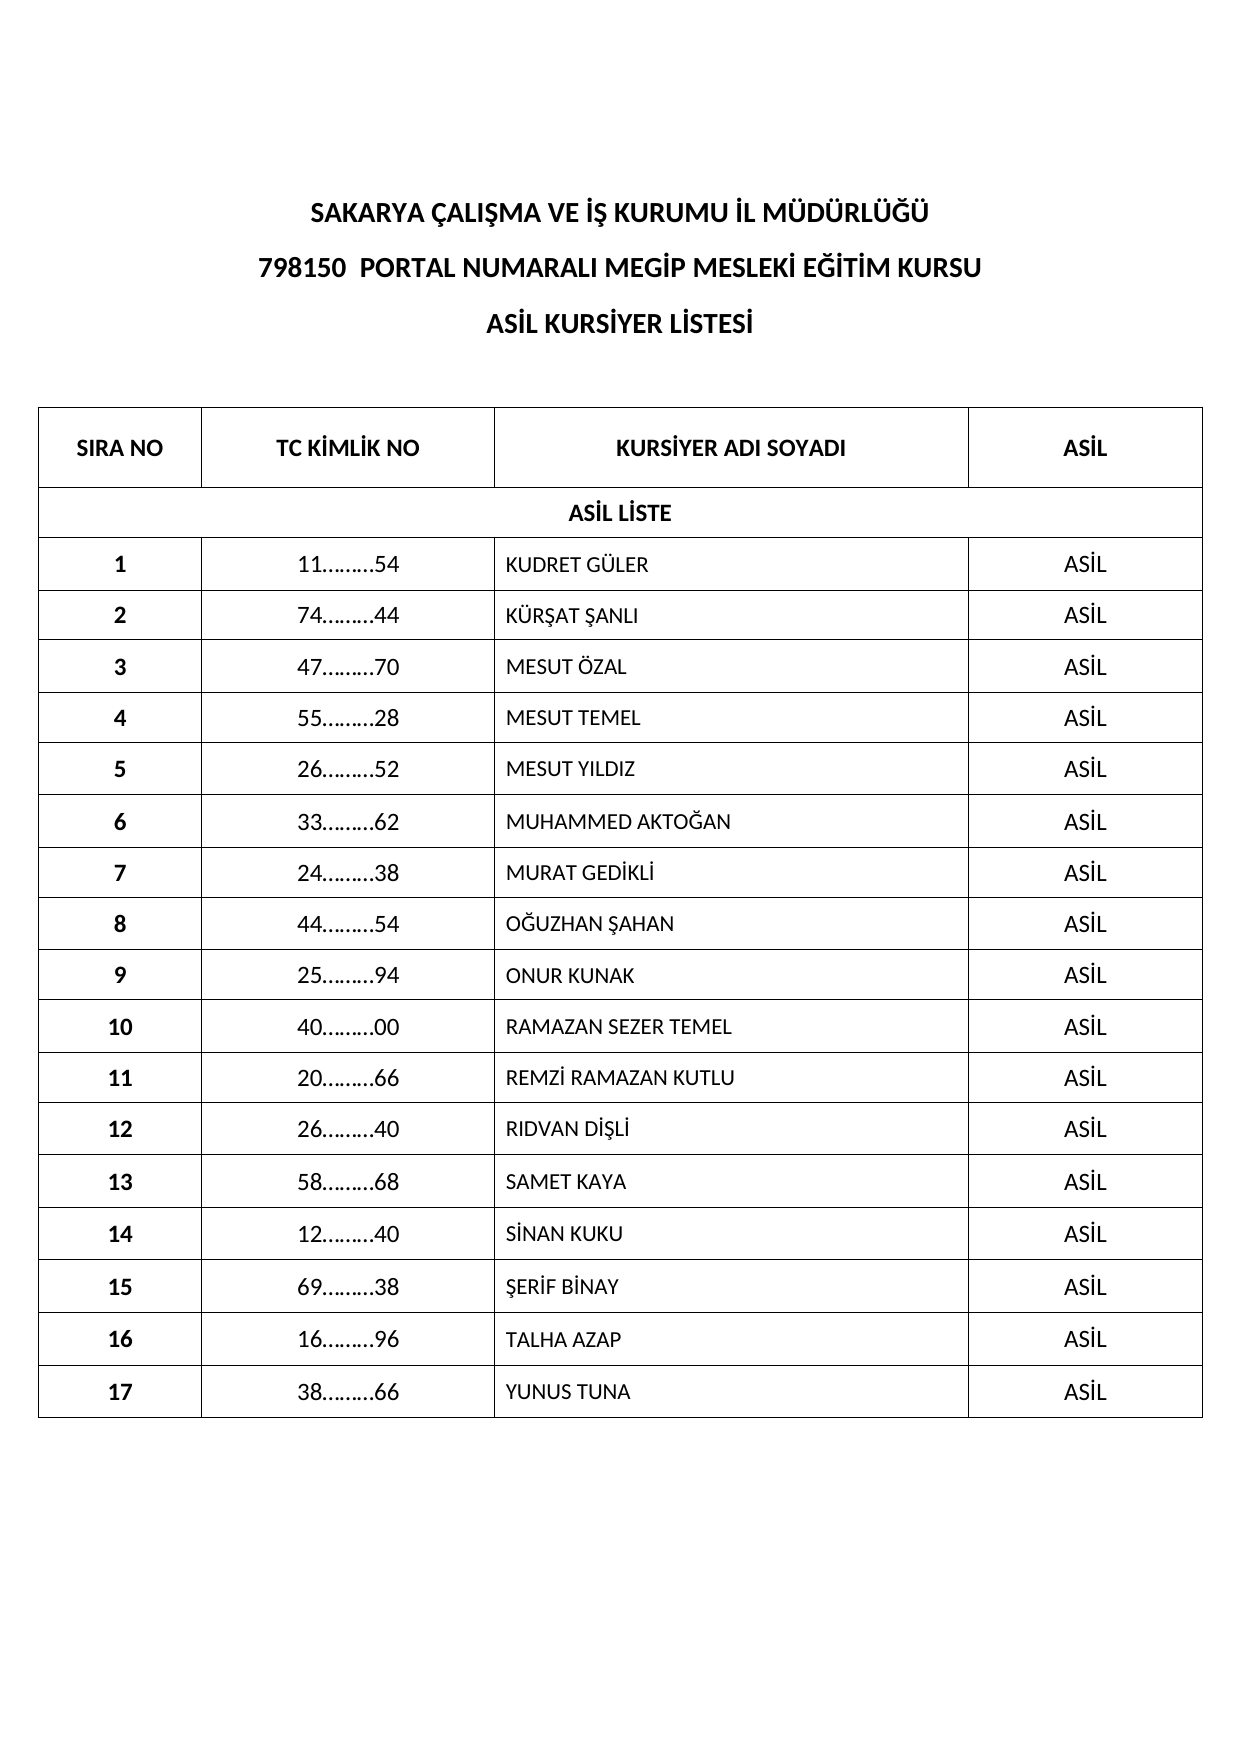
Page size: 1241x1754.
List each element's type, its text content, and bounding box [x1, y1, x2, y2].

table_cell 3 [39, 640, 201, 692]
table_header ASİL [969, 408, 1202, 487]
table_cell ASİL [969, 1260, 1202, 1312]
table_cell ASİL [969, 591, 1202, 639]
table_cell 11………54 [202, 538, 494, 589]
table_cell 11 [39, 1053, 201, 1102]
table_cell RAMAZAN SEZER TEMEL [495, 1000, 968, 1052]
table_header TC KİMLİK NO [202, 408, 494, 487]
table_cell 8 [39, 898, 201, 949]
table_cell 12………40 [202, 1208, 494, 1259]
table_cell ASİL LİSTE [39, 488, 1202, 537]
text SAKARYA ÇALIŞMA VE İŞ KURUMU İL MÜDÜRLÜĞÜ [148, 194, 1093, 230]
table_cell 2 [39, 591, 201, 639]
table_cell 26………40 [202, 1103, 494, 1154]
table_cell YUNUS TUNA [495, 1366, 968, 1417]
table_cell 24………38 [202, 848, 494, 897]
table_cell ASİL [969, 1366, 1202, 1417]
table_cell ONUR KUNAK [495, 950, 968, 999]
table_cell 5 [39, 743, 201, 794]
table_cell 7 [39, 848, 201, 897]
table_cell ASİL [969, 1208, 1202, 1259]
table_cell REMZİ RAMAZAN KUTLU [495, 1053, 968, 1102]
table_cell 9 [39, 950, 201, 999]
table_cell 33………62 [202, 795, 494, 847]
table_cell ASİL [969, 1000, 1202, 1052]
table_cell ASİL [969, 898, 1202, 949]
table_cell MESUT TEMEL [495, 693, 968, 742]
table_cell RIDVAN DİŞLİ [495, 1103, 968, 1154]
table_cell MUHAMMED AKTOĞAN [495, 795, 968, 847]
table_cell ASİL [969, 1155, 1202, 1207]
table_cell MESUT ÖZAL [495, 640, 968, 692]
table_cell 38………66 [202, 1366, 494, 1417]
table_cell 10 [39, 1000, 201, 1052]
table_cell 1 [39, 538, 201, 589]
table_cell 47………70 [202, 640, 494, 692]
table_cell 74………44 [202, 591, 494, 639]
table_header SIRA NO [39, 408, 201, 487]
text ASİL KURSİYER LİSTESİ [148, 305, 1093, 340]
table_cell 20………66 [202, 1053, 494, 1102]
table_cell 40………00 [202, 1000, 494, 1052]
table_cell 58………68 [202, 1155, 494, 1207]
table_cell 25………94 [202, 950, 494, 999]
table_cell OĞUZHAN ŞAHAN [495, 898, 968, 949]
table_cell 14 [39, 1208, 201, 1259]
table_cell ASİL [969, 950, 1202, 999]
table_cell ASİL [969, 743, 1202, 794]
table_cell SAMET KAYA [495, 1155, 968, 1207]
table_cell ASİL [969, 1053, 1202, 1102]
table_cell ASİL [969, 538, 1202, 589]
table_cell KUDRET GÜLER [495, 538, 968, 589]
table_cell KÜRŞAT ŞANLI [495, 591, 968, 639]
text 798150 PORTAL NUMARALI MEGİP MESLEKİ EĞİTİM KURSU [148, 249, 1093, 285]
table_cell 16………96 [202, 1313, 494, 1364]
table_cell 15 [39, 1260, 201, 1312]
table_cell 55………28 [202, 693, 494, 742]
table_cell ASİL [969, 693, 1202, 742]
table_cell ASİL [969, 1103, 1202, 1154]
table_cell 13 [39, 1155, 201, 1207]
table_cell ASİL [969, 1313, 1202, 1364]
table_cell ASİL [969, 848, 1202, 897]
table_cell TALHA AZAP [495, 1313, 968, 1364]
table_cell 17 [39, 1366, 201, 1417]
table_cell SİNAN KUKU [495, 1208, 968, 1259]
table_cell ASİL [969, 640, 1202, 692]
table_cell 4 [39, 693, 201, 742]
table_cell ASİL [969, 795, 1202, 847]
table_cell MESUT YILDIZ [495, 743, 968, 794]
table_cell 16 [39, 1313, 201, 1364]
table_cell 6 [39, 795, 201, 847]
table_cell MURAT GEDİKLİ [495, 848, 968, 897]
table_cell 69………38 [202, 1260, 494, 1312]
table_cell ŞERİF BİNAY [495, 1260, 968, 1312]
table_cell 44………54 [202, 898, 494, 949]
table_cell 12 [39, 1103, 201, 1154]
table_header KURSİYER ADI SOYADI [495, 408, 968, 487]
table_cell 26………52 [202, 743, 494, 794]
